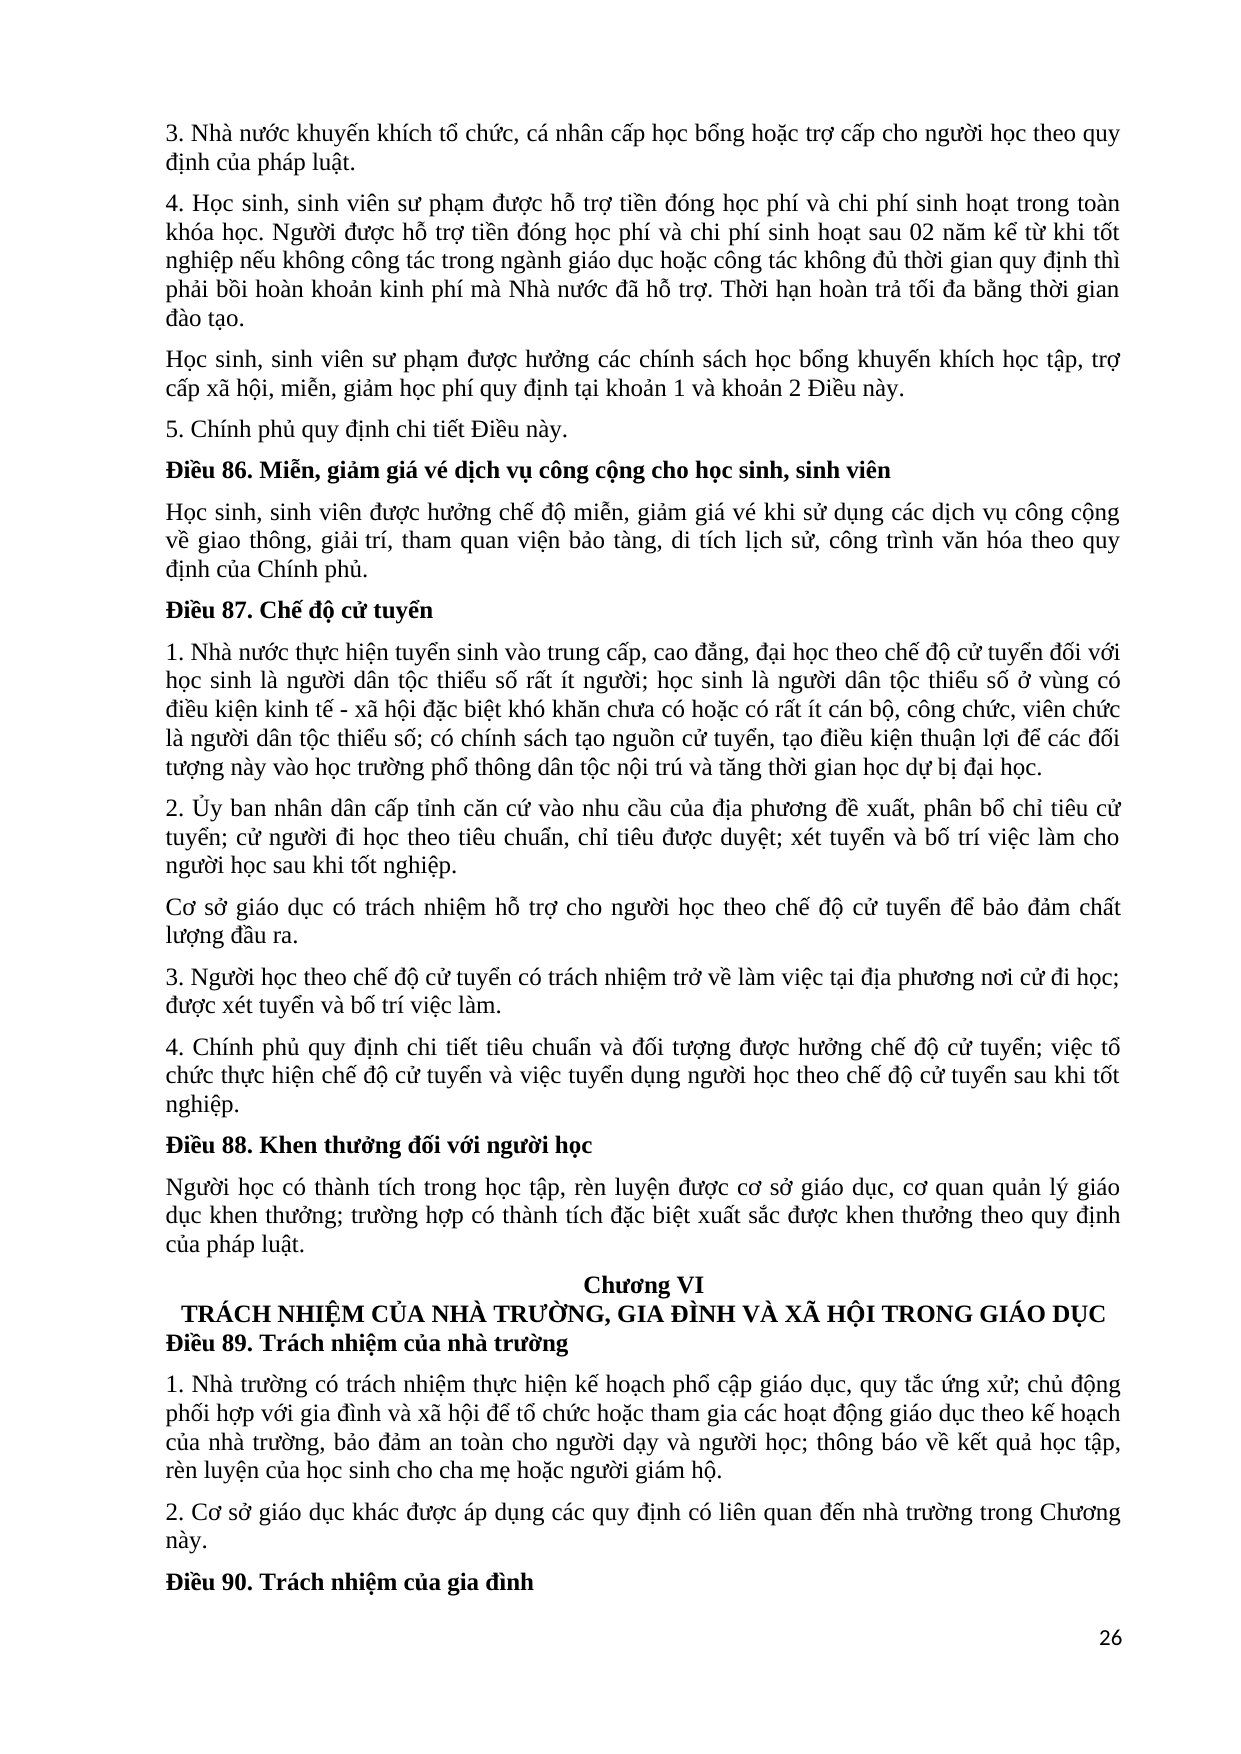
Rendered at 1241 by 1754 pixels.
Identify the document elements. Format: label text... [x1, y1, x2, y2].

text Điều 88. Khen thưởng đối với người học [165, 1131, 1122, 1159]
text Học sinh, sinh viên sư phạm được hưởng các chính sách học bổng khuyến khích học tập, trợ cấp xã hội, miễn, giảm học phí quy định tại khoản 1 và khoản 2 Điều này. [165, 344, 1122, 402]
text 5. Chính phủ quy định chi tiết Điều này. [165, 414, 1122, 443]
text 1. Nhà nước thực hiện tuyển sinh vào trung cấp, cao đẳng, đại học theo chế độ cử tuyển đối với học sinh là người dân tộc thiểu số rất ít người; học sinh là người dân tộc thiểu số ở vùng có điều kiện kinh tế - xã hội đặc biệt khó khăn chưa có hoặc có rất ít cán bộ, công chức, viên chức là người dân tộc thiểu số; có chính sách tạo nguồn cử tuyển, tạo điều kiện thuận lợi để các đối tượng này vào học trường phổ thông dân tộc nội trú và tăng thời gian học dự bị đại học. [165, 637, 1122, 781]
text Điều 90. Trách nhiệm của gia đình [165, 1567, 1122, 1596]
text Điều 89. Trách nhiệm của nhà trường [165, 1328, 1122, 1357]
text Người học có thành tích trong học tập, rèn luyện được cơ sở giáo dục, cơ quan quản lý giáo dục khen thưởng; trường hợp có thành tích đặc biệt xuất sắc được khen thưởng theo quy định của pháp luật. [165, 1172, 1122, 1258]
text Cơ sở giáo dục có trách nhiệm hỗ trợ cho người học theo chế độ cử tuyển để bảo đảm chất lượng đầu ra. [165, 892, 1122, 949]
text Điều 87. Chế độ cử tuyển [165, 596, 1122, 624]
text 2. Cơ sở giáo dục khác được áp dụng các quy định có liên quan đến nhà trường trong Chương này. [165, 1497, 1122, 1554]
text Chương VI [165, 1271, 1122, 1299]
text 4. Học sinh, sinh viên sư phạm được hỗ trợ tiền đóng học phí và chi phí sinh hoạt trong toàn khóa học. Người được hỗ trợ tiền đóng học phí và chi phí sinh hoạt sau 02 năm kể từ khi tốt nghiệp nếu không công tác trong ngành giáo dục hoặc công tác không đủ thời gian quy định thì phải bồi hoàn khoản kinh phí mà Nhà nước đã hỗ trợ. Thời hạn hoàn trả tối đa bằng thời gian đào tạo. [165, 188, 1122, 332]
text Điều 86. Miễn, giảm giá vé dịch vụ công cộng cho học sinh, sinh viên [165, 456, 1122, 484]
text Học sinh, sinh viên được hưởng chế độ miễn, giảm giá vé khi sử dụng các dịch vụ công cộng về giao thông, giải trí, tham quan viện bảo tàng, di tích lịch sử, công trình văn hóa theo quy định của Chính phủ. [165, 497, 1122, 583]
text 1. Nhà trường có trách nhiệm thực hiện kế hoạch phổ cập giáo dục, quy tắc ứng xử; chủ động phối hợp với gia đình và xã hội để tổ chức hoặc tham gia các hoạt động giáo dục theo kế hoạch của nhà trường, bảo đảm an toàn cho người dạy và người học; thông báo về kết quả học tập, rèn luyện của học sinh cho cha mẹ hoặc người giám hộ. [165, 1369, 1122, 1484]
text 3. Nhà nước khuyến khích tổ chức, cá nhân cấp học bổng hoặc trợ cấp cho người học theo quy định của pháp luật. [165, 118, 1122, 176]
text TRÁCH NHIỆM CỦA NHÀ TRƯỜNG, GIA ĐÌNH VÀ XÃ HỘI TRONG GIÁO DỤC [165, 1299, 1122, 1328]
text 2. Ủy ban nhân dân cấp tỉnh căn cứ vào nhu cầu của địa phương đề xuất, phân bổ chỉ tiêu cử tuyển; cử người đi học theo tiêu chuẩn, chỉ tiêu được duyệt; xét tuyển và bố trí việc làm cho người học sau khi tốt nghiệp. [165, 793, 1122, 879]
text 4. Chính phủ quy định chi tiết tiêu chuẩn và đối tượng được hưởng chế độ cử tuyển; việc tổ chức thực hiện chế độ cử tuyển và việc tuyển dụng người học theo chế độ cử tuyển sau khi tốt nghiệp. [165, 1032, 1122, 1118]
text 3. Người học theo chế độ cử tuyển có trách nhiệm trở về làm việc tại địa phương nơi cử đi học; được xét tuyển và bố trí việc làm. [165, 962, 1122, 1019]
